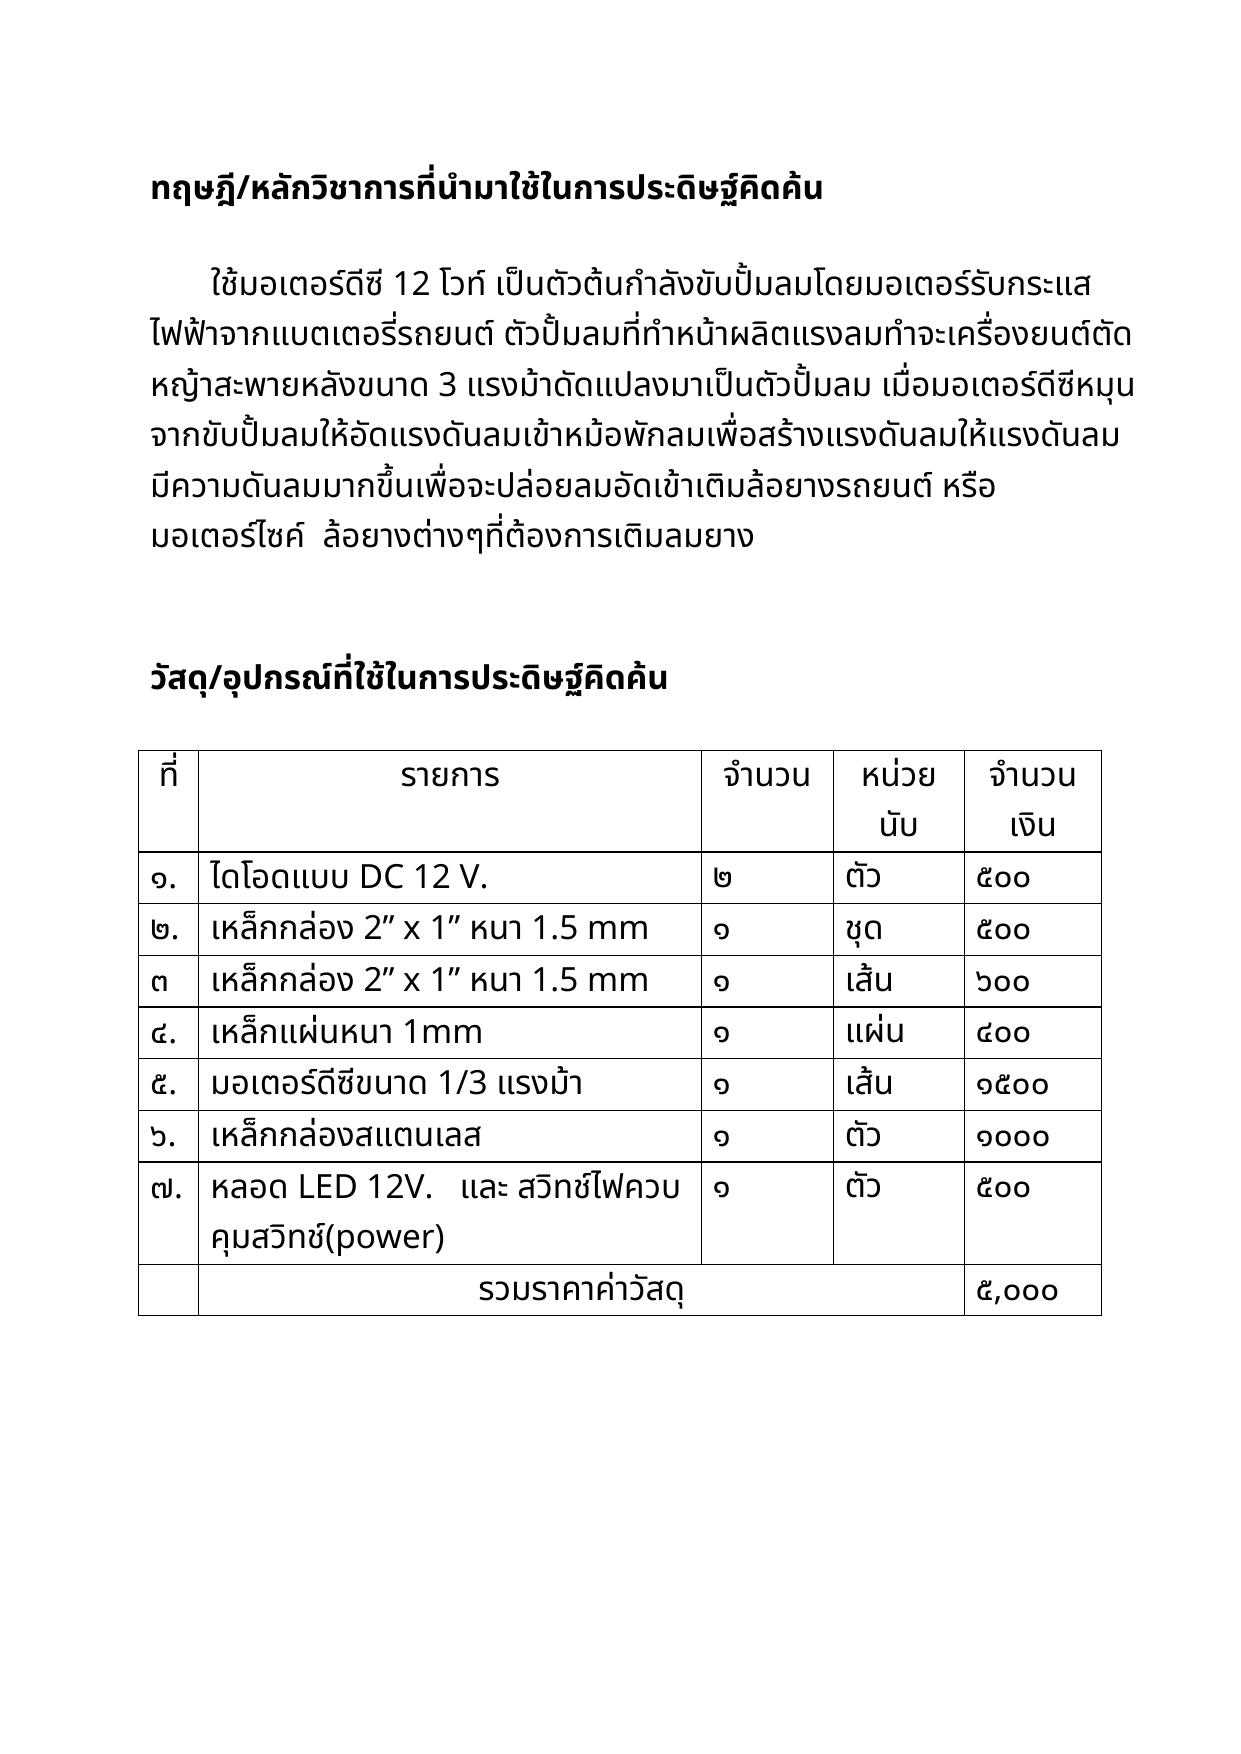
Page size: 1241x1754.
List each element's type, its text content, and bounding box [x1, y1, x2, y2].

table_cell ๑ [702, 1059, 833, 1110]
table_cell ๕๐๐ [965, 1163, 1101, 1264]
table_cell ๑ [702, 1163, 833, 1264]
table_cell ๔. [139, 1008, 198, 1058]
table_cell เหล็กกล่อง 2” x 1” หนา 1.5 mm [199, 904, 701, 955]
table_cell ๑ [702, 1111, 833, 1161]
table_cell ๗. [139, 1163, 198, 1264]
table_cell ๖๐๐ [965, 956, 1101, 1006]
table_cell เหล็กกล่องสแตนเลส [199, 1111, 701, 1161]
text ใช้มอเตอร์ดีซี 12 โวท์ เป็นตัวต้นกำลังขับปั้มลมโดยมอเตอร์รับกระแสไฟฟ้าจากแบตเตอรี่รถยนต์ ตัวปั้มลมที่ทำหน้าผลิตแรงลมทำจะเครื่องยนต์ตัดหญ้าสะพายหลังขนาด 3 แรงม้าดัดแปลงมาเป็นตัวปั้มลม เมื่อมอเตอร์ดีซีหมุนจากขับปั้มลมให้อัดแรงดันลมเข้าหม้อพักลมเพื่อสร้างแรงดันลมให้แรงดันลมมีความดันลมมากขึ้นเพื่อจะปล่อยลมอัดเข้าเติมล้อยางรถยนต์ หรือ มอเตอร์ไซค์ ล้อยางต่างๆที่ต้องการเติมลมยาง [150, 260, 1137, 563]
table_cell เส้น [834, 956, 964, 1006]
table_cell ๕๐๐ [965, 904, 1101, 955]
table_cell ๑ [702, 956, 833, 1006]
table_cell มอเตอร์ดีซีขนาด 1/3 แรงม้า [199, 1059, 701, 1110]
table_cell ๕๐๐ [965, 853, 1101, 903]
table_cell รวมราคาค่าวัสดุ [199, 1265, 964, 1315]
table_cell ตัว [834, 1163, 964, 1264]
text ทฤษฎี/หลักวิชาการที่นำมาใช้ในการประดิษฐ์คิดค้น [150, 164, 1137, 214]
table_cell เส้น [834, 1059, 964, 1110]
table_cell หลอด LED 12V. และ สวิทช์ไฟควบคุมสวิทช์(power) [199, 1163, 701, 1264]
table_cell [139, 1265, 198, 1315]
table_cell ๒ [702, 853, 833, 903]
table_cell ชุด [834, 904, 964, 955]
table_cell ๑๕๐๐ [965, 1059, 1101, 1110]
table_header หน่วยนับ [834, 751, 964, 851]
table_cell ๓ [139, 956, 198, 1006]
table_header รายการ [199, 751, 701, 851]
table_cell ๕. [139, 1059, 198, 1110]
table_header ที่ [139, 751, 198, 851]
table_cell ตัว [834, 1111, 964, 1161]
table_header จำนวน [702, 751, 833, 851]
table_cell ๑ [702, 904, 833, 955]
table_cell เหล็กแผ่นหนา 1mm [199, 1008, 701, 1058]
text วัสดุ/อุปกรณ์ที่ใช้ในการประดิษฐ์คิดค้น [150, 653, 1137, 704]
table_cell แผ่น [834, 1008, 964, 1058]
table_cell ๖. [139, 1111, 198, 1161]
table_cell ๒. [139, 904, 198, 955]
table_cell ๑๐๐๐ [965, 1111, 1101, 1161]
table_cell ๔๐๐ [965, 1008, 1101, 1058]
table_cell ๑ [702, 1008, 833, 1058]
table_header จำนวนเงิน [965, 751, 1101, 851]
table_cell เหล็กกล่อง 2” x 1” หนา 1.5 mm [199, 956, 701, 1006]
table_cell ไดโอดแบบ DC 12 V. [199, 853, 701, 903]
table_cell ๕,๐๐๐ [965, 1265, 1101, 1315]
table_cell ตัว [834, 853, 964, 903]
table_cell ๑. [139, 853, 198, 903]
